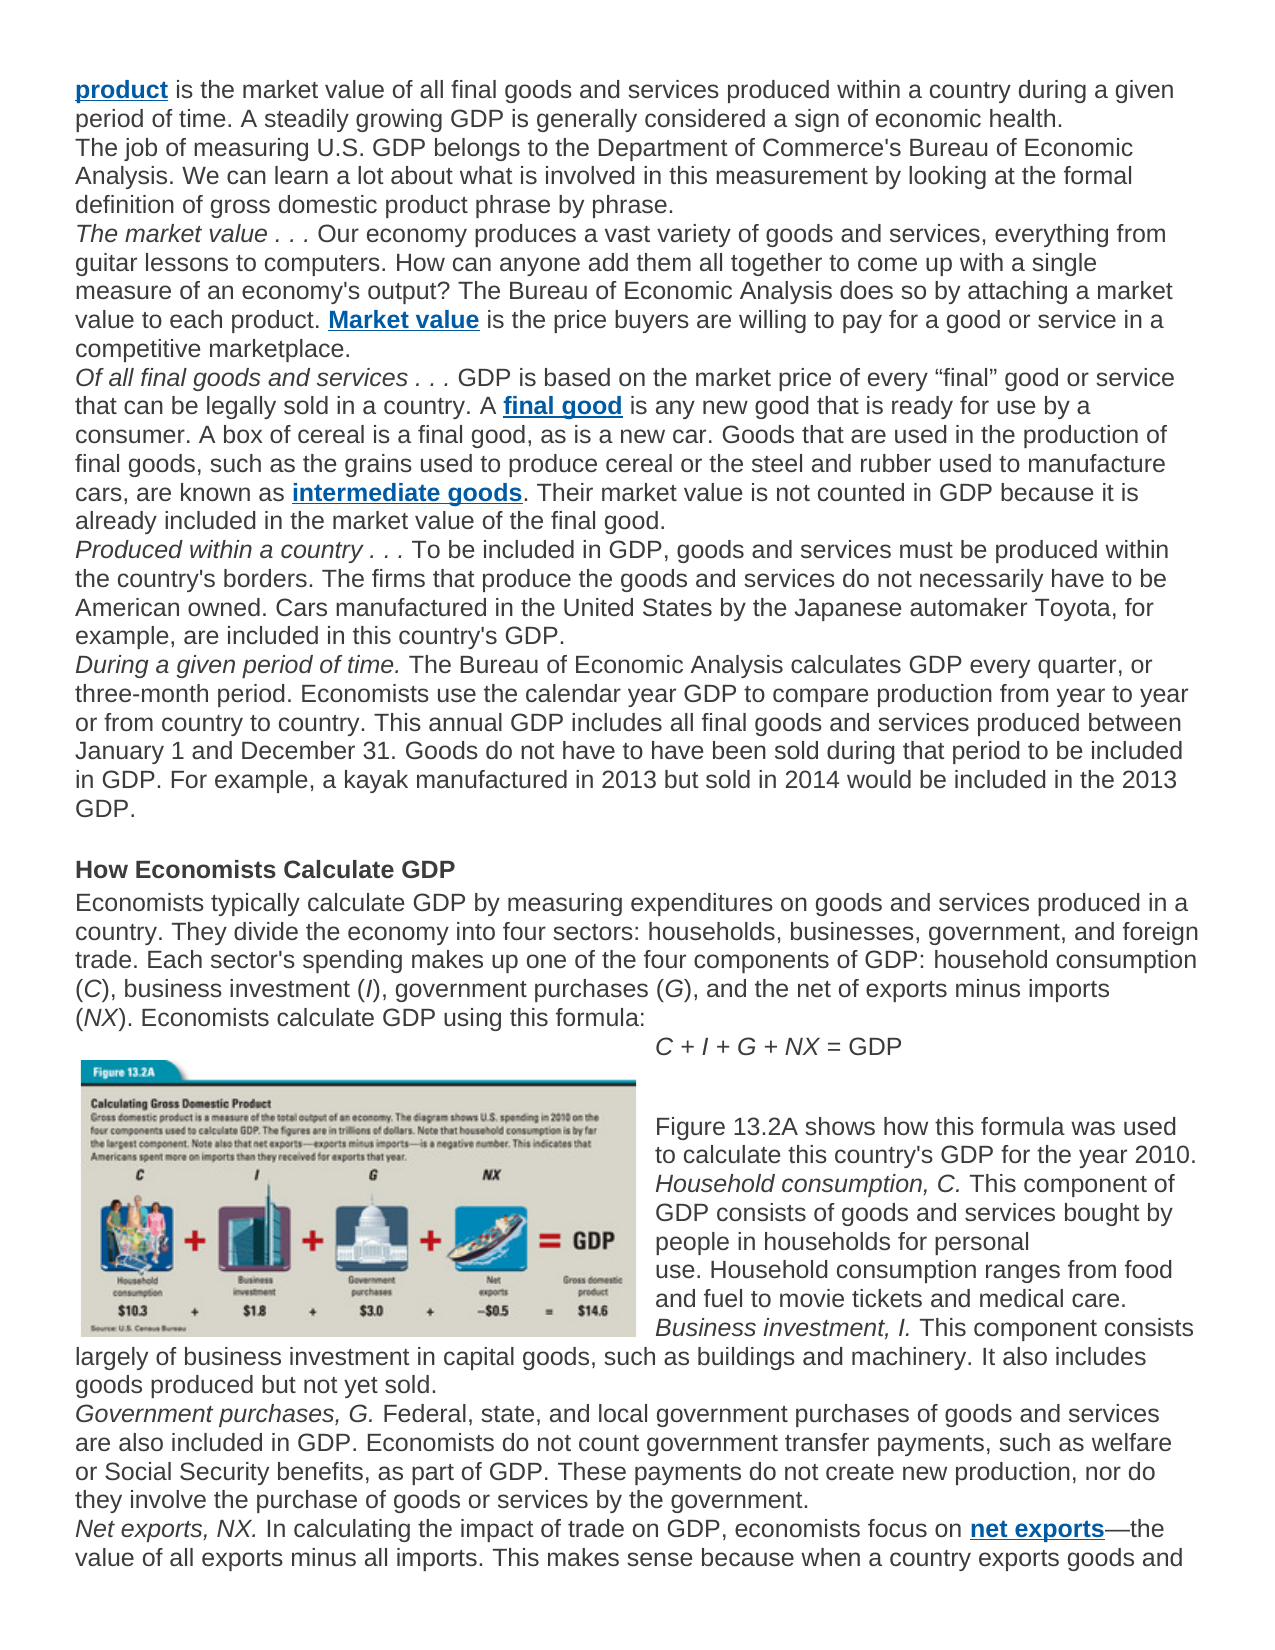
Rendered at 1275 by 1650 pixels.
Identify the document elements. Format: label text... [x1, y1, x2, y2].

text The job of measuring U.S. GDP belongs to the Department of Commerce's Bureau of Economic Analysis. We can learn a lot about what is involved in this measurement by looking at the formal definition of gross domestic product phrase by phrase. [75, 132, 1200, 219]
text Produced within a country . . . To be included in GDP, goods and services must be produced within the country's borders. The firms that produce the goods and services do not necessarily have to be American owned. Cars manufactured in the United States by the Japanese automaker Toyota, for example, are included in this country's GDP. [75, 535, 1200, 650]
text Figure 13.2A shows how this formula was used to calculate this country's GDP for the year 2010. [637, 1112, 1200, 1169]
text During a given period of time. The Bureau of Economic Analysis calculates GDP every quarter, or three-month period. Economists use the calendar year GDP to compare production from year to year or from country to country. This annual GDP includes all final goods and services produced between January 1 and December 31. Goods do not have to have been sold during that period to be included in GDP. For example, a kayak manufactured in 2013 but sold in 2014 would be included in the 2013 GDP. [75, 650, 1200, 822]
text C + I + G + NX = GDP [75, 1032, 1200, 1061]
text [75, 1514, 1200, 1572]
text Government purchases, G. Federal, state, and local government purchases of goods and services are also included in GDP. Economists do not count government transfer payments, such as welfare or Social Security benefits, as part of GDP. These payments do not create new production, nor do they involve the purchase of goods or services by the government. [75, 1399, 1200, 1514]
text Business investment, I. This component consists largely of business investment in capital goods, such as buildings and machinery. It also includes goods produced but not yet sold. [75, 1313, 1200, 1399]
text Of all final goods and services . . . GDP is based on the market price of every “final” good or service that can be legally sold in a country. A final good is any new good that is ready for use by a consumer. A box of cereal is a final good, as is a new car. Goods that are used in the production of final goods, such as the grains used to produce cereal or the steel and rubber used to manufacture cars, are known as intermediate goods. Their market value is not counted in GDP because it is already included in the market value of the final good. [75, 362, 1200, 535]
picture [80, 1060, 637, 1336]
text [75, 75, 1200, 132]
subtitle How Economists Calculate GDP [75, 855, 1200, 884]
text Household consumption, C. This component of GDP consists of goods and services bought by people in households for personal use. Household consumption ranges from food and fuel to movie tickets and medical care. [637, 1169, 1200, 1313]
text Economists typically calculate GDP by measuring expenditures on goods and services produced in a country. They divide the economy into four sectors: households, businesses, government, and foreign trade. Each sector's spending makes up one of the four components of GDP: household consumption (C), business investment (I), government purchases (G), and the net of exports minus imports (NX). Economists calculate GDP using this formula: [75, 888, 1200, 1032]
text The market value . . . Our economy produces a vast variety of goods and services, everything from guitar lessons to computers. How can anyone add them all together to come up with a single measure of an economy's output? The Bureau of Economic Analysis does so by attaching a market value to each product. Market value is the price buyers are willing to pay for a good or service in a competitive marketplace. [75, 219, 1200, 362]
